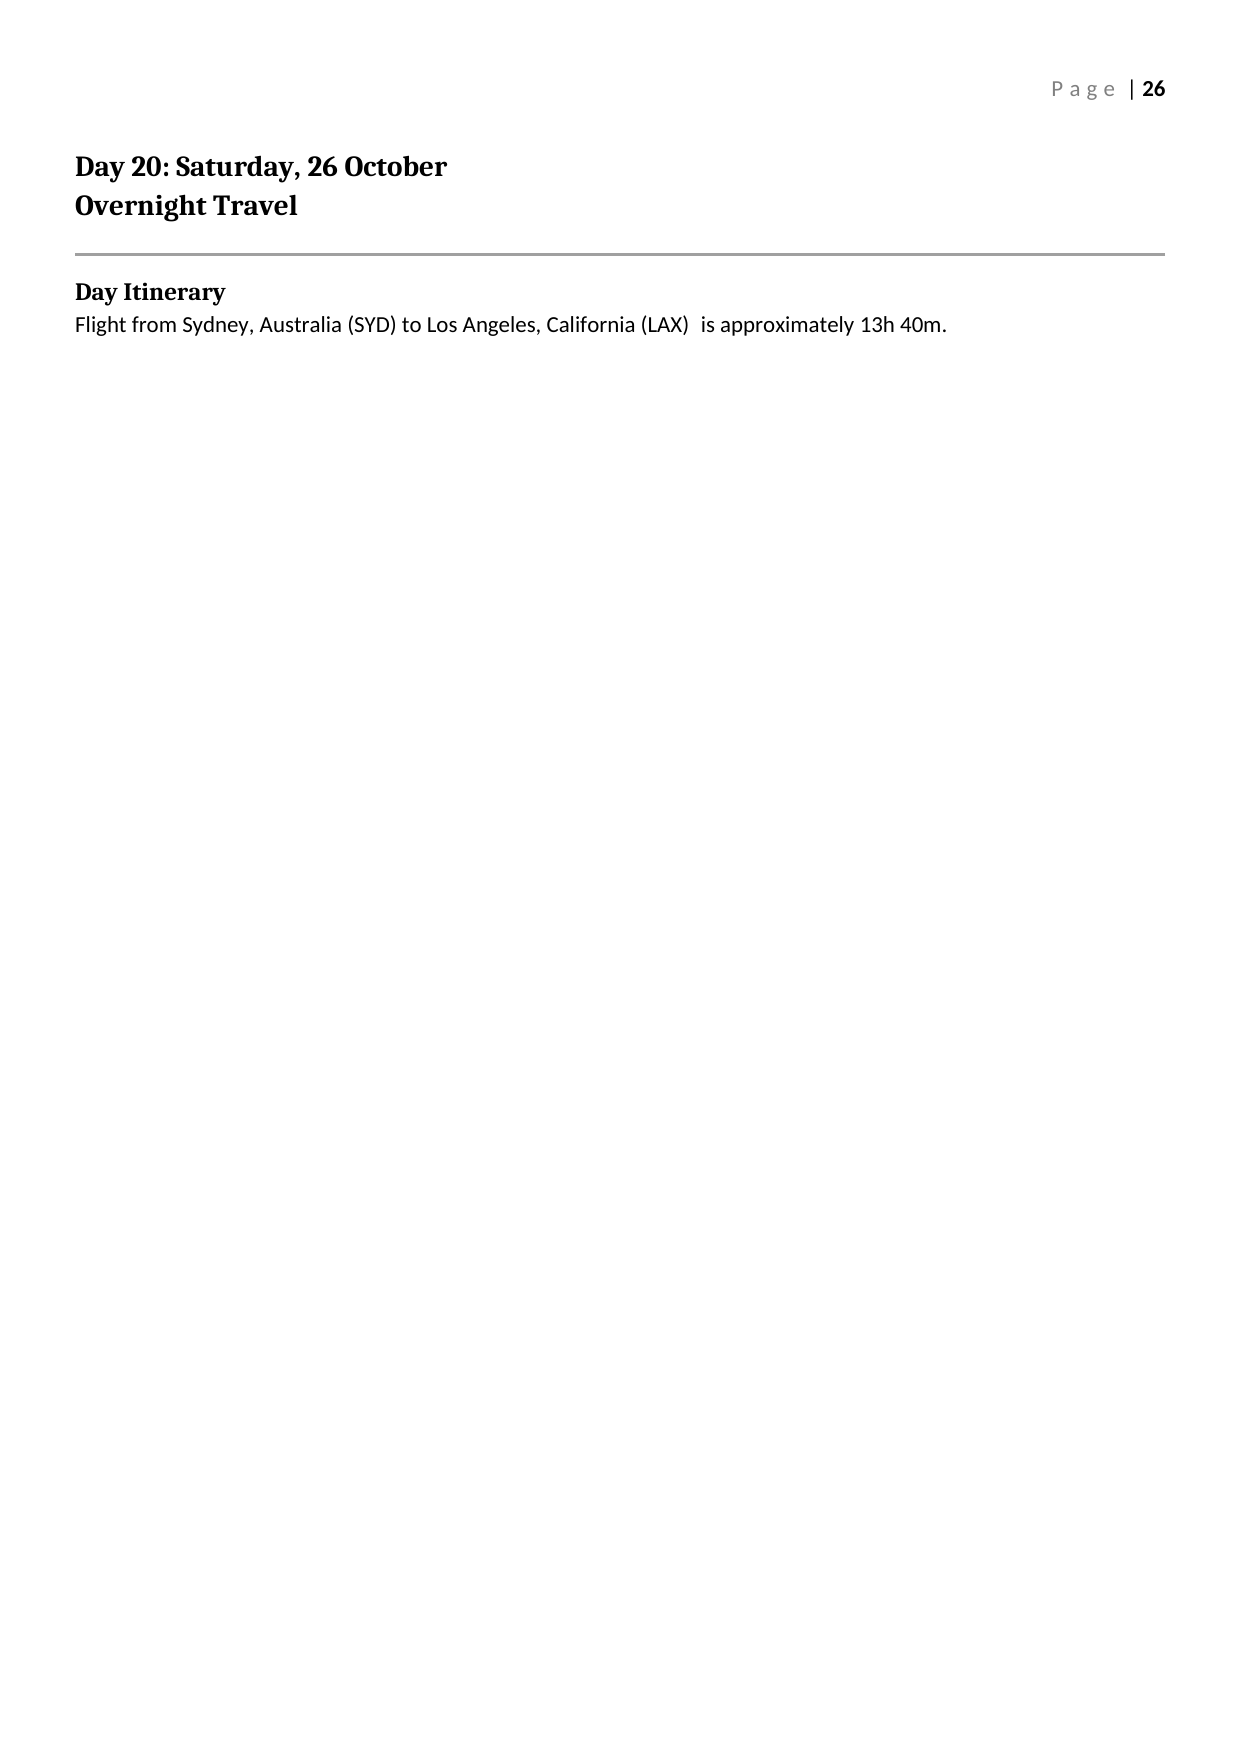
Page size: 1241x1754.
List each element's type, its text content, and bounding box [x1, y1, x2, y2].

subtitle Day 20: Saturday, 26 OctoberOvernight Travel [75, 151, 1165, 223]
text Flight from Sydney, Australia (SYD) to Los Angeles, California (LAX) is approximately 13h 40m. [75, 310, 1165, 338]
subtitle Day Itinerary [75, 277, 1165, 306]
